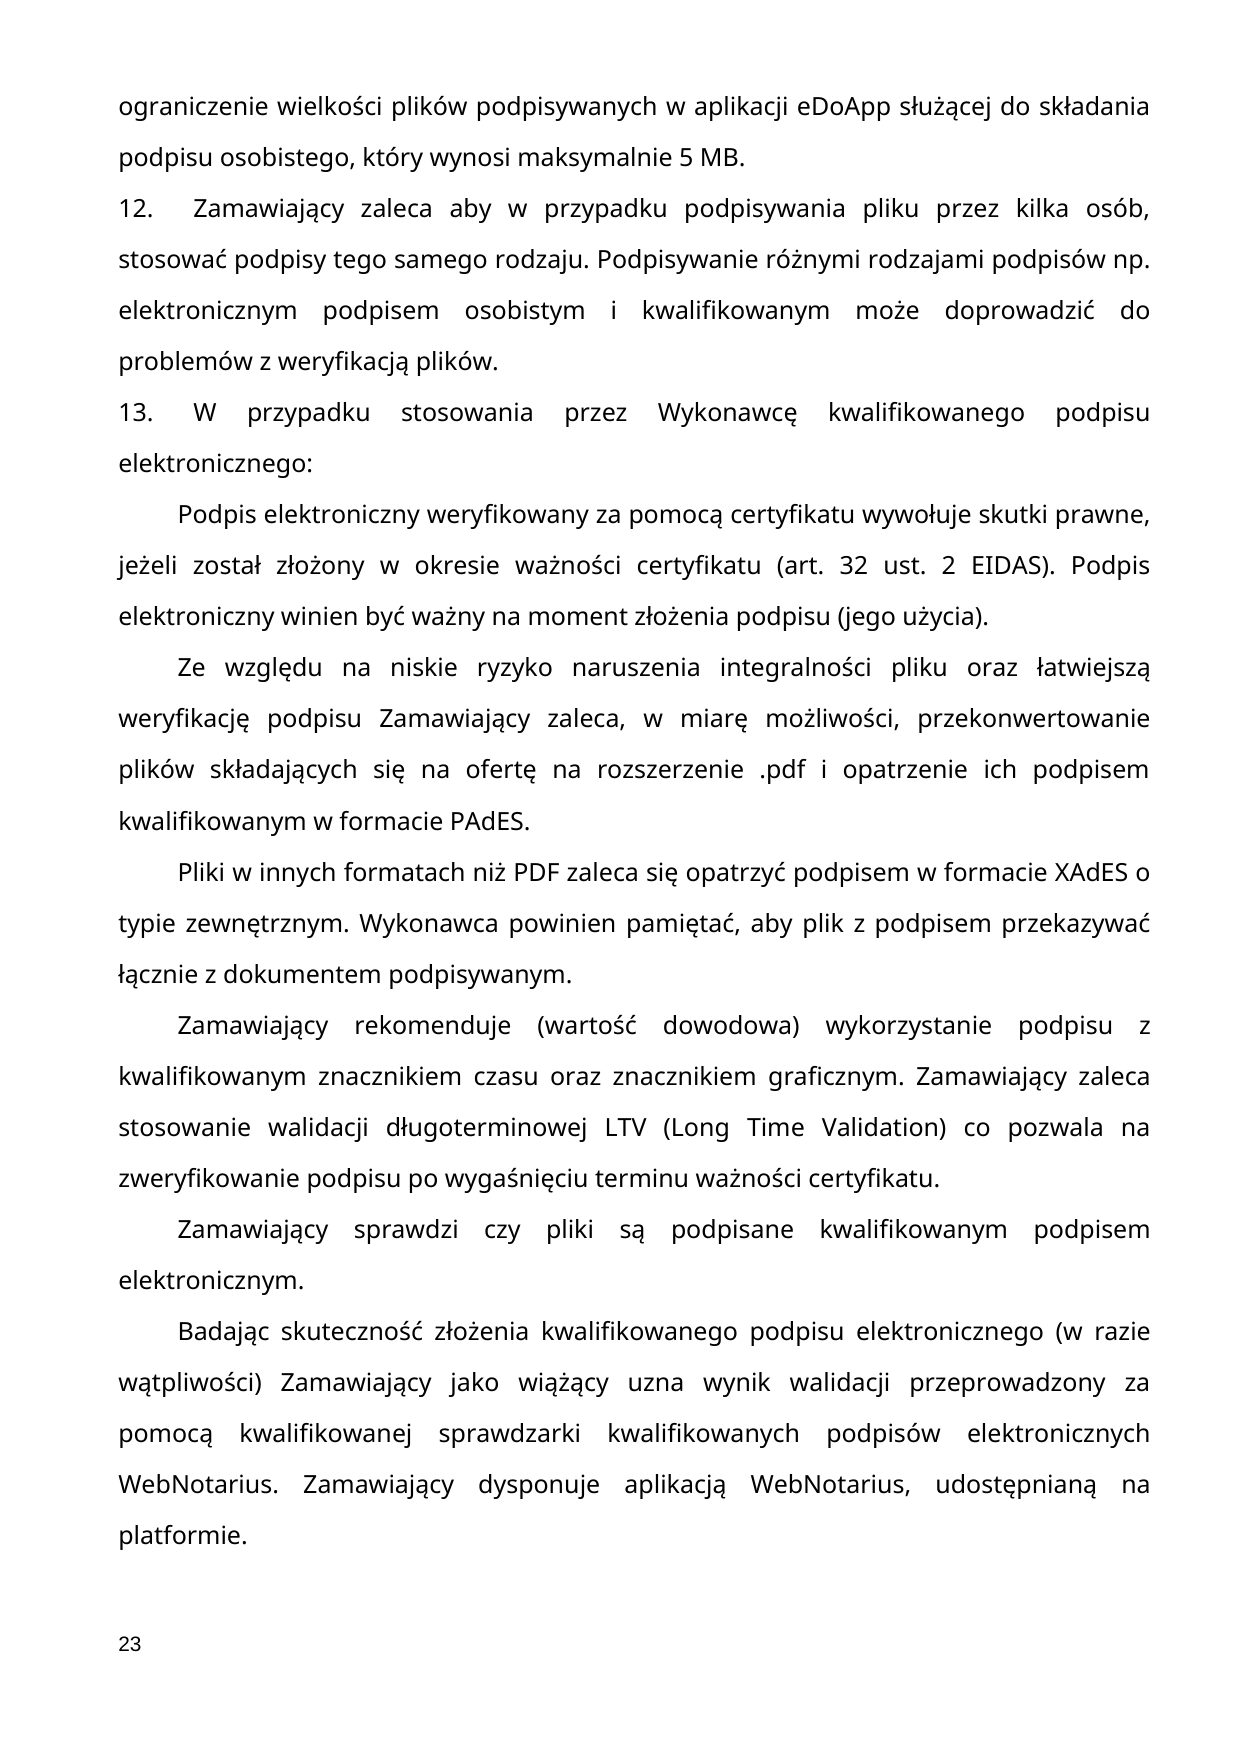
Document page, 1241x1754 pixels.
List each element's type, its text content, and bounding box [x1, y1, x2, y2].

text Podpis elektroniczny weryfikowany za pomocą certyfikatu wywołuje skutki prawne, jeżeli został złożony w okresie ważności certyfikatu (art. 32 ust. 2 EIDAS). Podpis elektroniczny winien być ważny na moment złożenia podpisu (jego użycia). [118, 497, 1152, 633]
text 12. Zamawiający zaleca aby w przypadku podpisywania pliku przez kilka osób, stosować podpisy tego samego rodzaju. Podpisywanie różnymi rodzajami podpisów np. elektronicznym podpisem osobistym i kwalifikowanym może doprowadzić do problemów z weryfikacją plików. [118, 191, 1152, 378]
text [118, 89, 1152, 174]
text Ze względu na niskie ryzyko naruszenia integralności pliku oraz łatwiejszą weryfikację podpisu Zamawiający zaleca, w miarę możliwości, przekonwertowanie plików składających się na ofertę na rozszerzenie .pdf i opatrzenie ich podpisem kwalifikowanym w formacie PAdES. [118, 650, 1152, 837]
text Zamawiający rekomenduje (wartość dowodowa) wykorzystanie podpisu z kwalifikowanym znacznikiem czasu oraz znacznikiem graficznym. Zamawiający zaleca stosowanie walidacji długoterminowej LTV (Long Time Validation) co pozwala na zweryfikowanie podpisu po wygaśnięciu terminu ważności certyfikatu. [118, 1007, 1152, 1194]
text Badając skuteczność złożenia kwalifikowanego podpisu elektronicznego (w razie wątpliwości) Zamawiający jako wiążący uzna wynik walidacji przeprowadzony za pomocą kwalifikowanej sprawdzarki kwalifikowanych podpisów elektronicznych WebNotarius. Zamawiający dysponuje aplikacją WebNotarius, udostępnianą na platformie. [118, 1314, 1152, 1552]
text Zamawiający sprawdzi czy pliki są podpisane kwalifikowanym podpisem elektronicznym. [118, 1212, 1152, 1297]
text 13. W przypadku stosowania przez Wykonawcę kwalifikowanego podpisu elektronicznego: [118, 395, 1152, 480]
text Pliki w innych formatach niż PDF zaleca się opatrzyć podpisem w formacie XAdES o typie zewnętrznym. Wykonawca powinien pamiętać, aby plik z podpisem przekazywać łącznie z dokumentem podpisywanym. [118, 854, 1152, 990]
